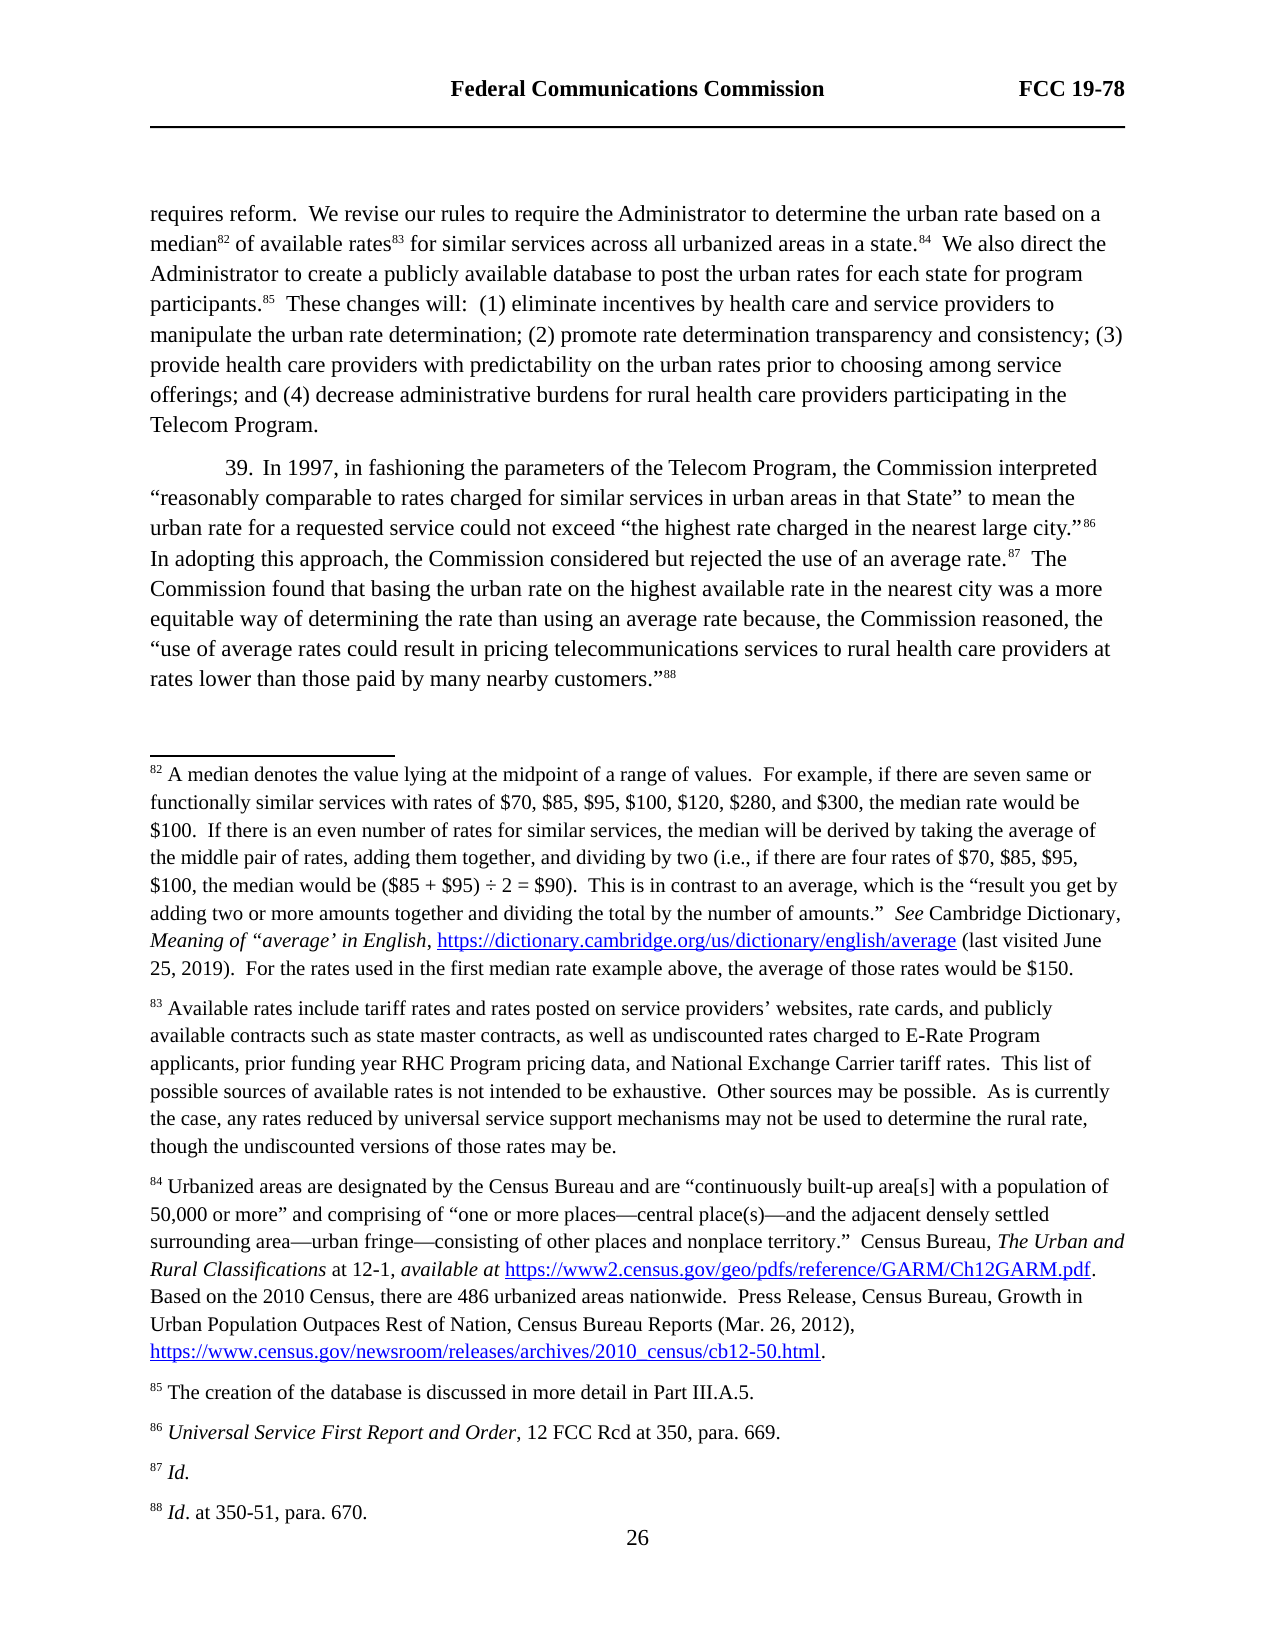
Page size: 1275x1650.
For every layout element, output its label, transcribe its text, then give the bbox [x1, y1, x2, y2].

text Based on the record and our past experience with the Telecom Program, we find that the current process for determining urban rates does not adequately advance the goals of the statute and requires reform. We revise our rules to require the Administrator to determine the urban rate based on a median of available rates for similar services across all urbanized areas in a state. We also direct the Administrator to create a publicly available database to post the urban rates for each state for program participants. These changes will: (1) eliminate incentives by health care and service providers to manipulate the urban rate determination; (2) promote rate determination transparency and consistency; (3) provide health care providers with predictability on the urban rates prior to choosing among service offerings; and (4) decrease administrative burdens for rural health care providers participating in the Telecom Program. [150, 200, 1125, 438]
text In 1997, in fashioning the parameters of the Telecom Program, the Commission interpreted “reasonably comparable to rates charged for similar services in urban areas in that State” to mean the urban rate for a requested service could not exceed “the highest rate charged in the nearest large city.” In adopting this approach, the Commission considered but rejected the use of an average rate. The Commission found that basing the urban rate on the highest available rate in the nearest city was a more equitable way of determining the rate than using an average rate because, the Commission reasoned, the “use of average rates could result in pricing telecommunications services to rural health care providers at rates lower than those paid by many nearby customers.” [150, 454, 1125, 692]
